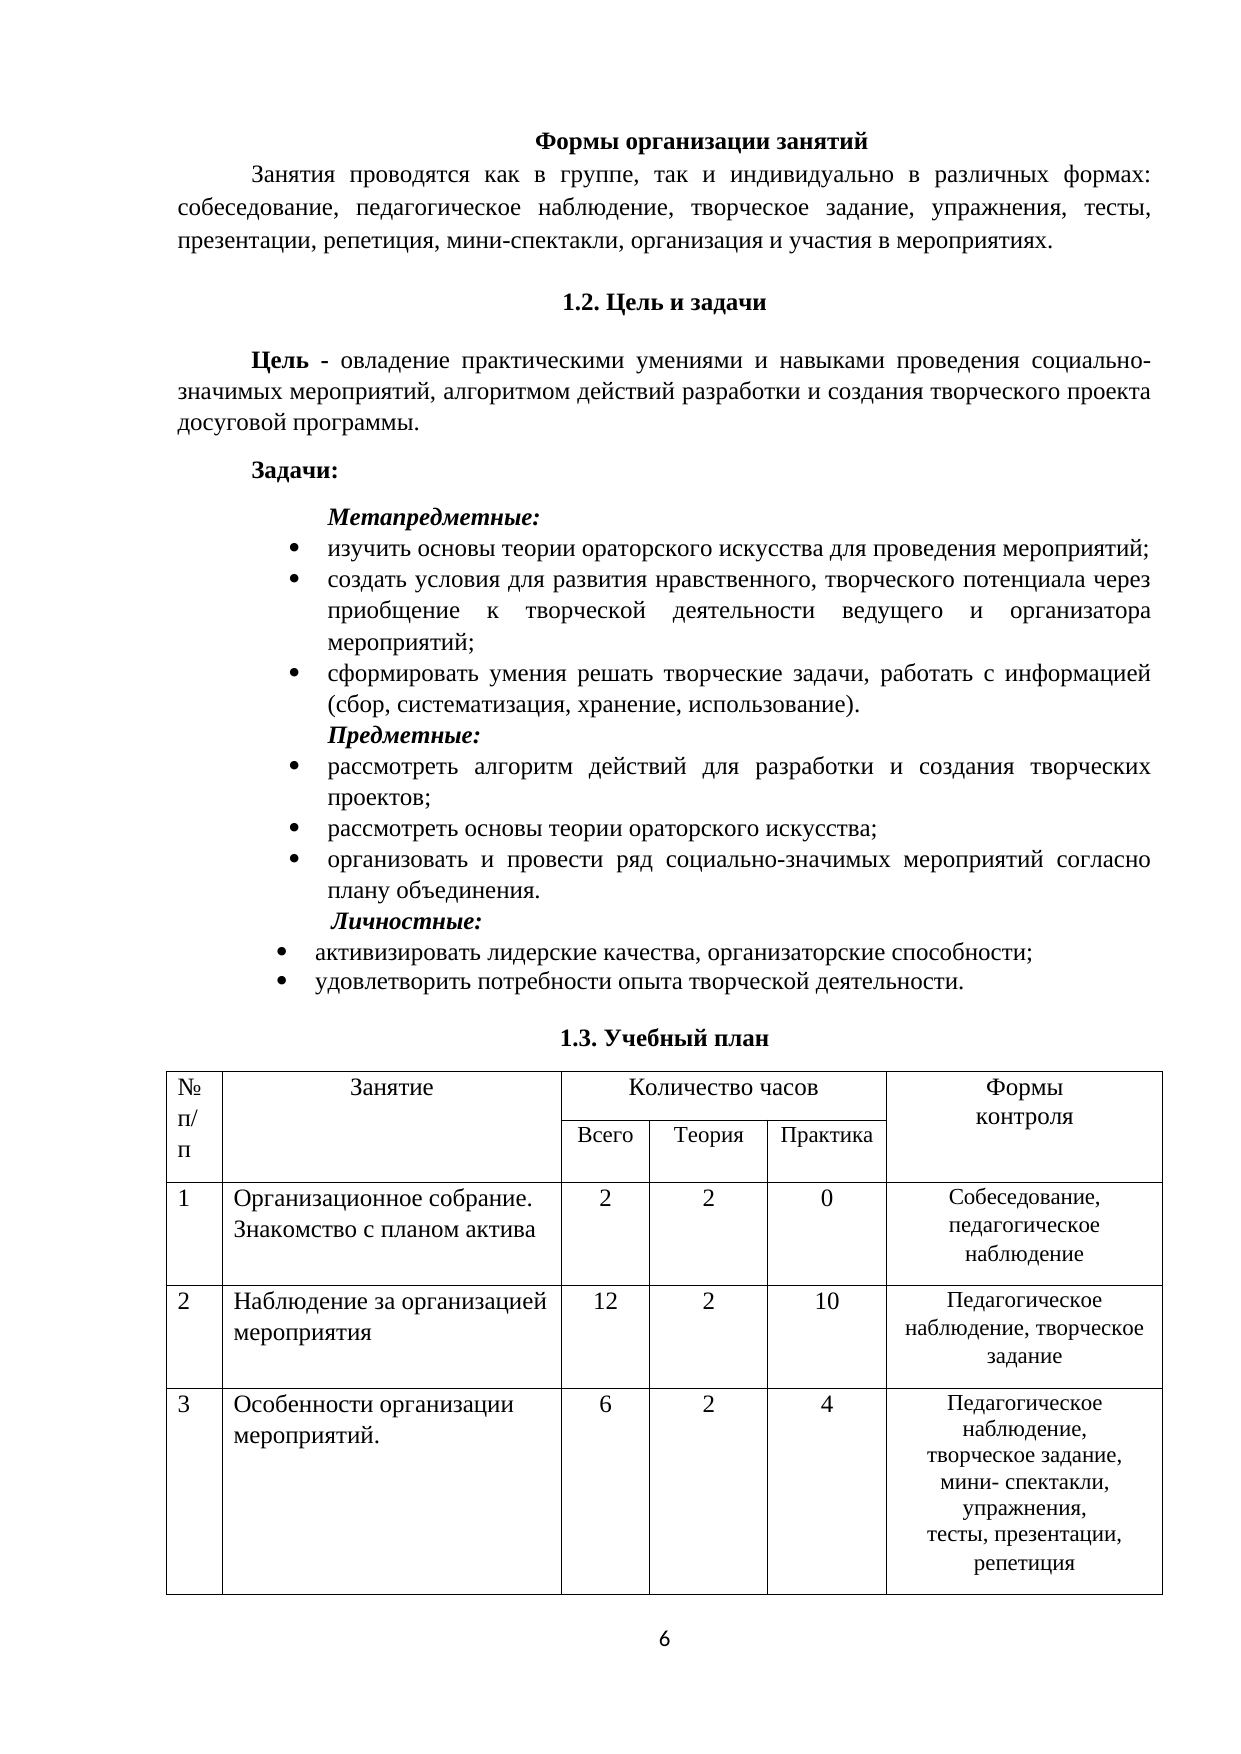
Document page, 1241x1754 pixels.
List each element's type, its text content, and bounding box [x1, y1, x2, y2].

table_cell 12 [562, 1286, 649, 1388]
list рассмотреть алгоритм действий для разработки и создания творческих проектов; [290, 751, 1152, 811]
list создать условия для развития нравственного, творческого потенциала через приобщение к творческой деятельности ведущего и организатора мероприятий; [290, 564, 1152, 655]
table_header Количество часов [562, 1072, 886, 1119]
table_header Занятие [223, 1072, 561, 1182]
list изучить основы теории ораторского искусства для проведения мероприятий; [290, 533, 1152, 562]
table_header № п/п [167, 1072, 222, 1182]
table_cell Педагогическое наблюдение, творческое задание [887, 1286, 1162, 1388]
table_cell 2 [650, 1389, 767, 1594]
table_cell 10 [768, 1286, 886, 1388]
text Метапредметные: [327, 502, 1152, 531]
table_cell 6 [562, 1389, 649, 1594]
table_cell Наблюдение за организацией мероприятия [223, 1286, 561, 1388]
table_cell 2 [650, 1286, 767, 1388]
text Предметные: [327, 720, 1152, 748]
list организовать и провести ряд социально-значимых мероприятий согласно плану объединения. [290, 844, 1152, 904]
list удовлетворить потребности опыта творческой деятельности. [277, 966, 1152, 994]
table_cell Собеседование, педагогическое наблюдение [887, 1183, 1162, 1285]
table_cell Педагогическое наблюдение, творческое задание, мини- спектакли, упражнения, тесты, презентации, репетиция [887, 1389, 1162, 1594]
list активизировать лидерские качества, организаторские способности; [277, 937, 1152, 966]
table_cell Организационное собрание. Знакомство с планом актива [223, 1183, 561, 1285]
text 1.3. Учебный план [177, 1023, 1152, 1052]
text Цель - овладение практическими умениями и навыками проведения социально-значимых мероприятий, алгоритмом действий разработки и создания творческого проекта досуговой программы. [177, 345, 1152, 436]
list рассмотреть основы теории ораторского искусства; [290, 813, 1152, 842]
text Формы организации занятий [177, 126, 1152, 154]
text Занятия проводятся как в группе, так и индивидуально в различных формах: собеседование, педагогическое наблюдение, творческое задание, упражнения, тесты, презентации, репетиция, мини-спектакли, организация и участия в мероприятиях. [177, 159, 1152, 254]
table_header Формы контроля [887, 1072, 1162, 1182]
table_cell 0 [768, 1183, 886, 1285]
table_cell 1 [167, 1183, 222, 1285]
table_cell Всего [562, 1121, 649, 1182]
table_cell 2 [650, 1183, 767, 1285]
table_cell Теория [650, 1121, 767, 1182]
table_cell 2 [562, 1183, 649, 1285]
table_cell 2 [167, 1286, 222, 1388]
table_cell 4 [768, 1389, 886, 1594]
table_cell 3 [167, 1389, 222, 1594]
text 1.2. Цель и задачи [177, 287, 1152, 316]
text Задачи: [177, 455, 1152, 483]
list сформировать умения решать творческие задачи, работать с информацией (сбор, систематизация, хранение, использование). [290, 658, 1152, 717]
text Личностные: [251, 906, 1152, 935]
table_cell Практика [768, 1121, 886, 1182]
table_cell Особенности организации мероприятий. [223, 1389, 561, 1594]
